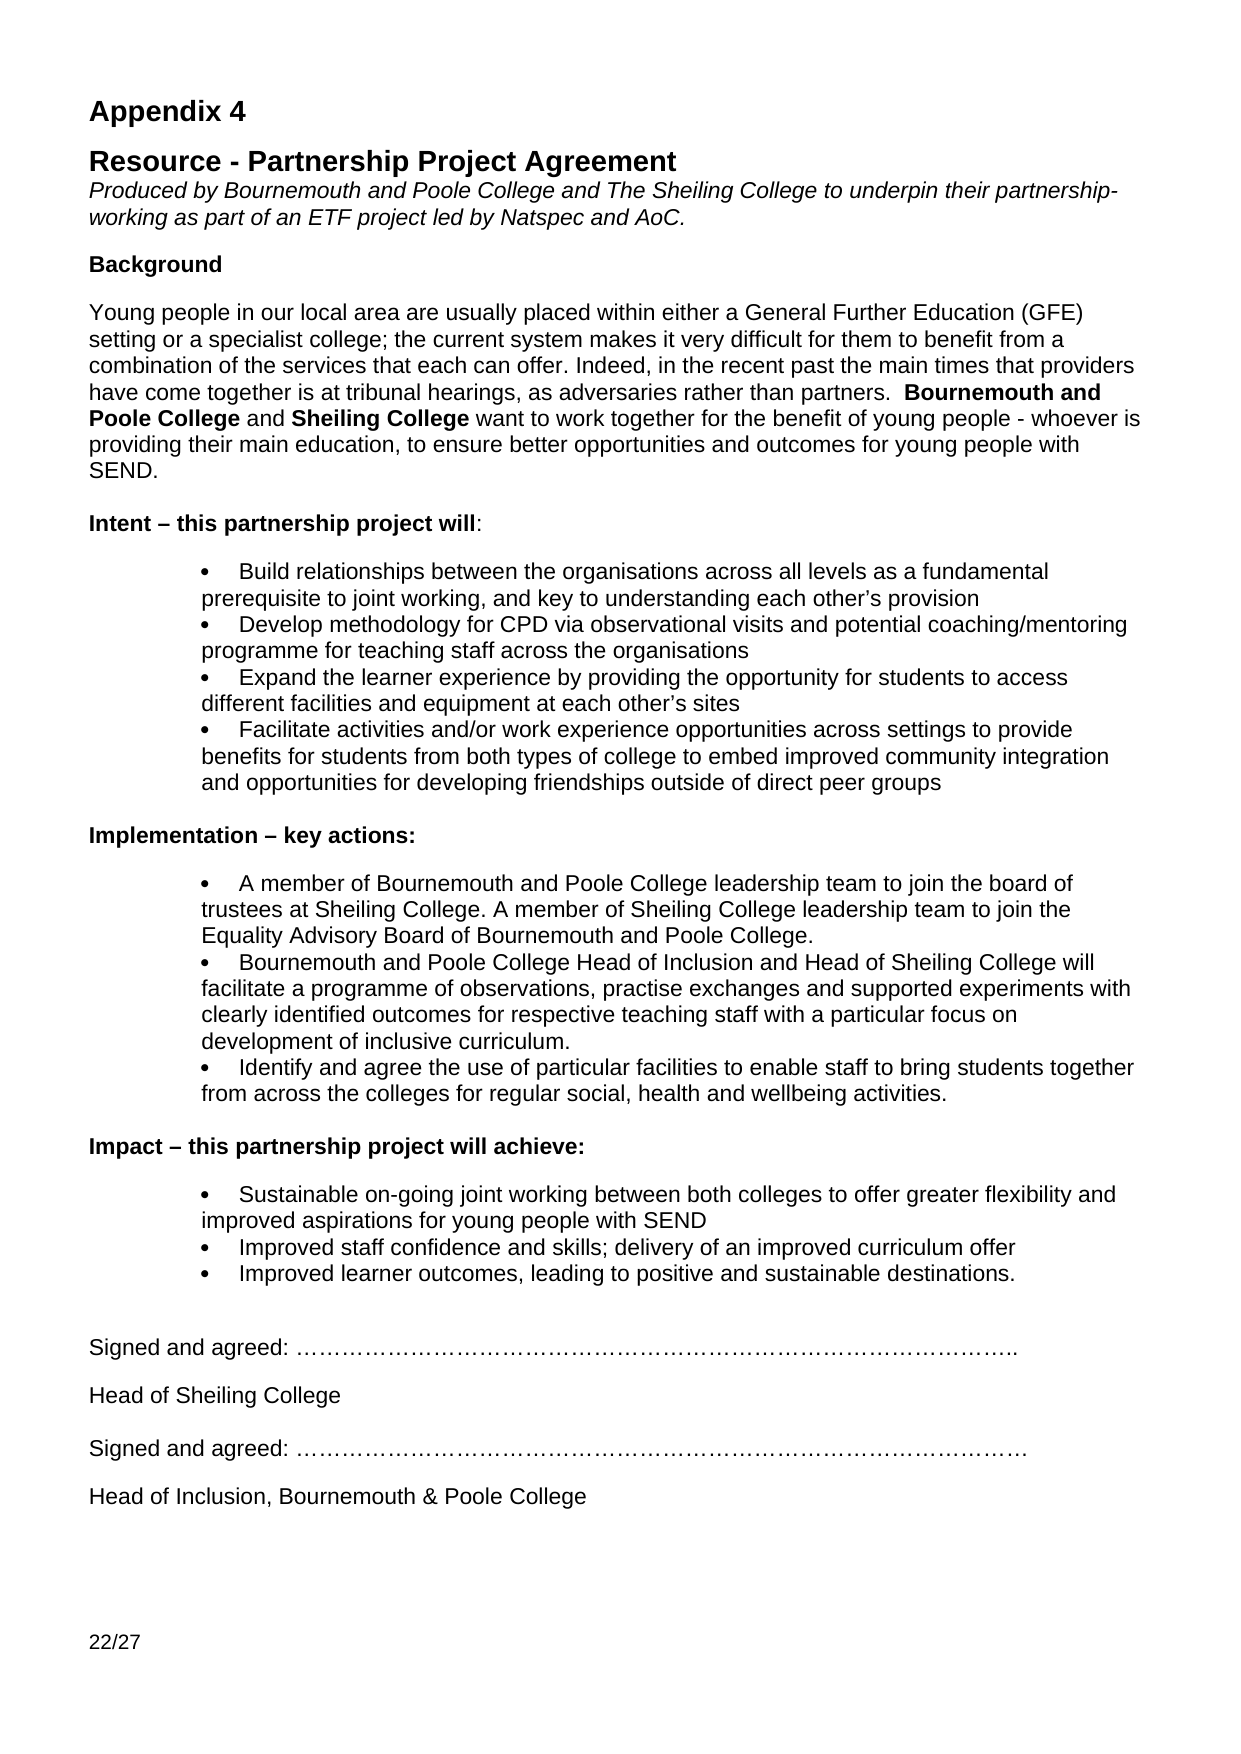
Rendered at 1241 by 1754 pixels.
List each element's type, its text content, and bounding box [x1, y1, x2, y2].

list A member of Bournemouth and Poole College leadership team to join the board of trustees at Sheiling College. A member of Sheiling College leadership team to join the Equality Advisory Board of Bournemouth and Poole College. [201, 869, 1152, 949]
list Improved learner outcomes, leading to positive and sustainable destinations. [201, 1260, 1152, 1286]
list Facilitate activities and/or work experience opportunities across settings to provide benefits for students from both types of college to embed improved community integration and opportunities for developing friendships outside of direct peer groups [201, 716, 1152, 795]
list Improved staff confidence and skills; delivery of an improved curriculum offer [201, 1234, 1152, 1260]
text Impact – this partnership project will achieve: [89, 1133, 1152, 1159]
text Signed and agreed: …………………………………………………………………………………… [89, 1435, 1152, 1461]
list Sustainable on-going joint working between both colleges to offer greater flexibility and improved aspirations for young people with SEND [201, 1181, 1152, 1234]
text Produced by Bournemouth and Poole College and The Sheiling College to underpin their partnership-working as part of an ETF project led by Natspec and AoC. [89, 177, 1152, 230]
text Implementation – key actions: [89, 822, 1152, 848]
text Background [89, 251, 1152, 278]
list Expand the learner experience by providing the opportunity for students to access different facilities and equipment at each other’s sites [201, 663, 1152, 716]
text Head of Inclusion, Bournemouth & Poole College [89, 1483, 1152, 1509]
text Appendix 4 [89, 97, 1152, 128]
list Identify and agree the use of particular facilities to enable staff to bring students together from across the colleges for regular social, health and wellbeing activities. [201, 1054, 1152, 1107]
list Develop methodology for CPD via observational visits and potential coaching/mentoring programme for teaching staff across the organisations [201, 611, 1152, 663]
text Young people in our local area are usually placed within either a General Further Education (GFE) setting or a specialist college; the current system makes it very difficult for them to benefit from a combination of the services that each can offer. Indeed, in the recent past the main times that providers have come together is at tribunal hearings, as adversaries rather than partners. Bournemouth and Poole College and Sheiling College want to work together for the benefit of young people - whoever is providing their main education, to ensure better opportunities and outcomes for young people with SEND. [89, 299, 1152, 484]
text Signed and agreed: ………………………………………………………………………………….. [89, 1334, 1152, 1361]
list Bournemouth and Poole College Head of Inclusion and Head of Sheiling College will facilitate a programme of observations, practise exchanges and supported experiments with clearly identified outcomes for respective teaching staff with a particular focus on development of inclusive curriculum. [201, 949, 1152, 1054]
text Intent – this partnership project will: [89, 510, 1152, 537]
list Build relationships between the organisations across all levels as a fundamental prerequisite to joint working, and key to understanding each other’s provision [201, 558, 1152, 611]
subtitle Resource - Partnership Project Agreement [89, 144, 1152, 177]
text Head of Sheiling College [89, 1382, 1152, 1409]
